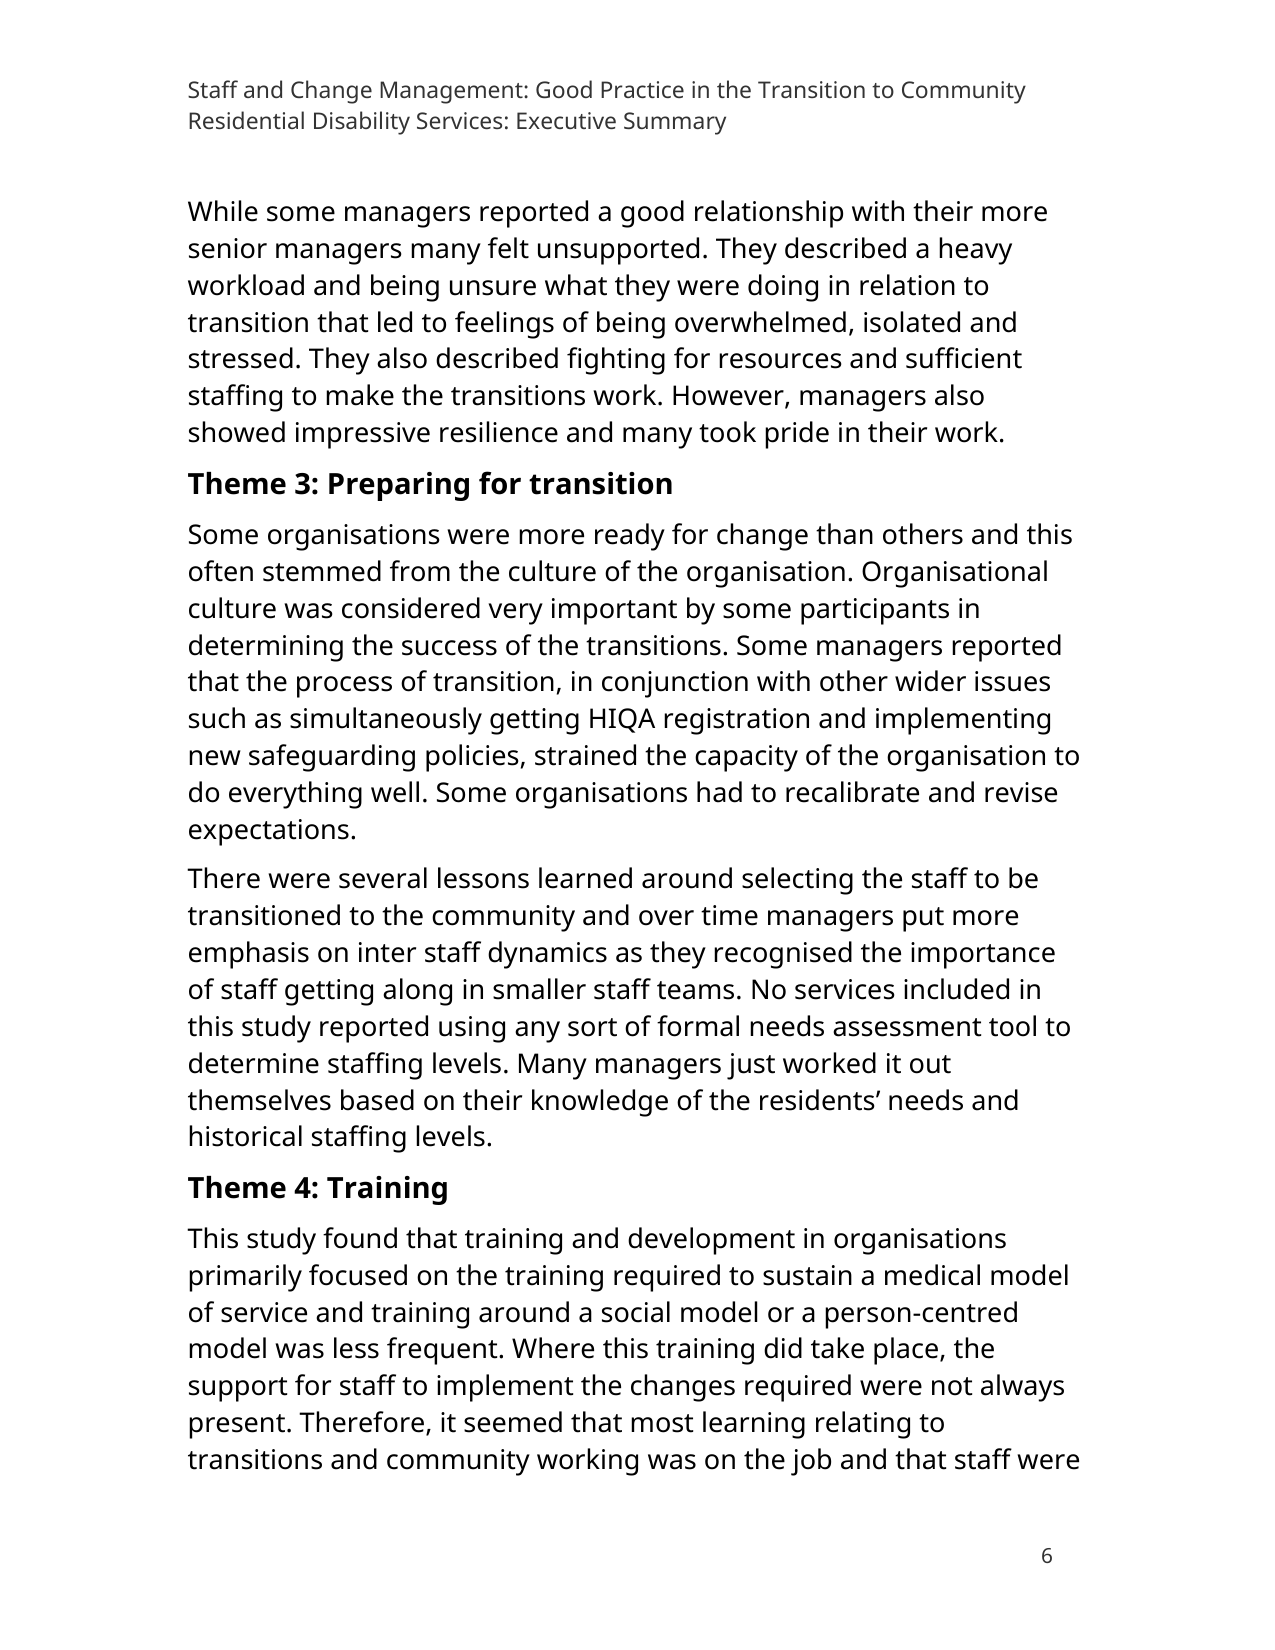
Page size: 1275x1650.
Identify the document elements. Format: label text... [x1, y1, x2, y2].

subtitle Theme 3: Preparing for transition [187, 463, 1087, 503]
subtitle Theme 4: Training [187, 1167, 1087, 1207]
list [187, 1219, 1087, 1477]
list There were several lessons learned around selecting the staff to be transitioned to the community and over time managers put more emphasis on inter staff dynamics as they recognised the importance of staff getting along in smaller staff teams. No services included in this study reported using any sort of formal needs assessment tool to determine staffing levels. Many managers just worked it out themselves based on their knowledge of the residents’ needs and historical staffing levels. [187, 860, 1087, 1155]
list While some managers reported a good relationship with their more senior managers many felt unsupported. They described a heavy workload and being unsure what they were doing in relation to transition that led to feelings of being overwhelmed, isolated and stressed. They also described fighting for resources and sufficient staffing to make the transitions work. However, managers also showed impressive resilience and many took pride in their work. [187, 192, 1087, 451]
list Some organisations were more ready for change than others and this often stemmed from the culture of the organisation. Organisational culture was considered very important by some participants in determining the success of the transitions. Some managers reported that the process of transition, in conjunction with other wider issues such as simultaneously getting HIQA registration and implementing new safeguarding policies, strained the capacity of the organisation to do everything well. Some organisations had to recalibrate and revise expectations. [187, 515, 1087, 847]
